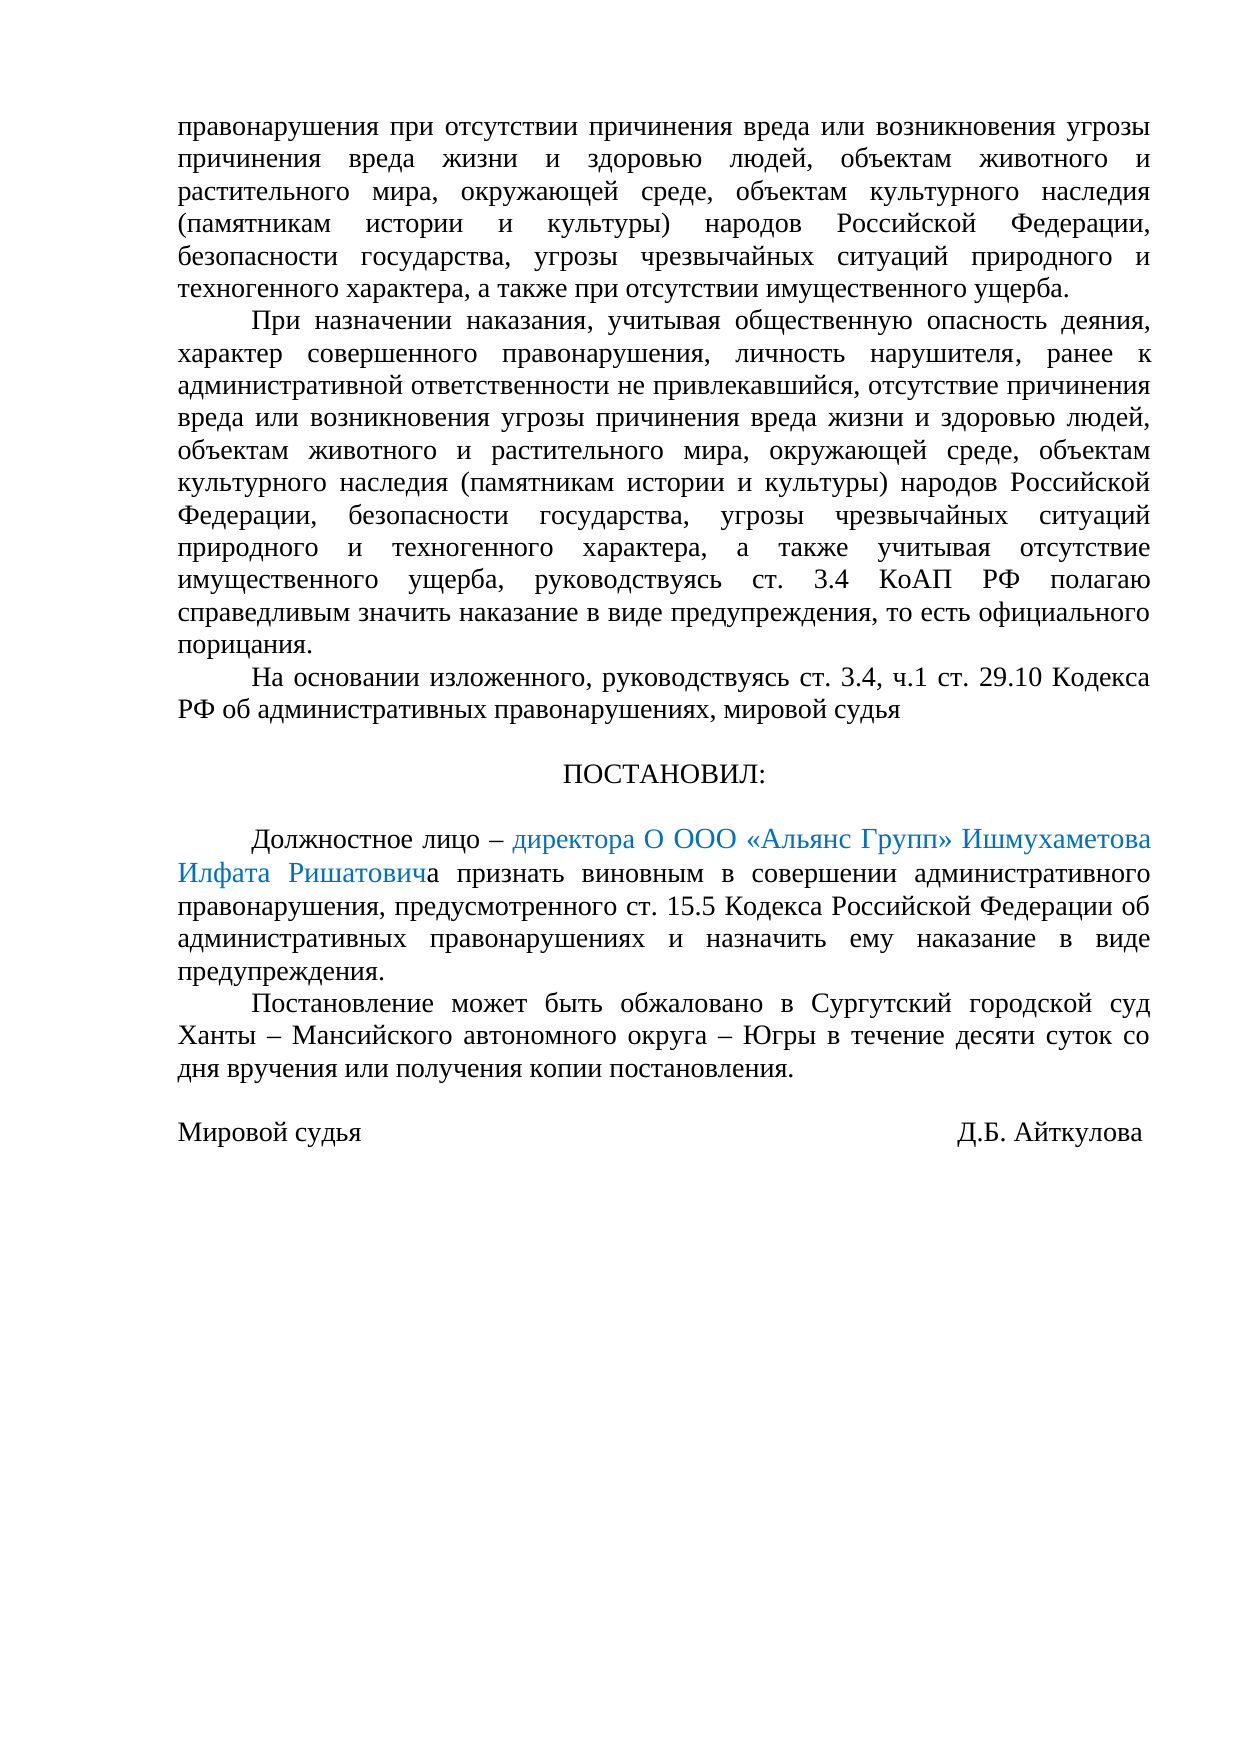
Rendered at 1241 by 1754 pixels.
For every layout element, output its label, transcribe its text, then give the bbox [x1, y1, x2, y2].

text При назначении наказания, учитывая общественную опасность деяния, характер совершенного правонарушения, личность нарушителя, ранее к административной ответственности не привлекавшийся, отсутствие причинения вреда или возникновения угрозы причинения вреда жизни и здоровью людей, объектам животного и растительного мира, окружающей среде, объектам культурного наследия (памятникам истории и культуры) народов Российской Федерации, безопасности государства, угрозы чрезвычайных ситуаций природного и техногенного характера, а также учитывая отсутствие имущественного ущерба, руководствуясь ст. 3.4 КоАП РФ полагаю справедливым значить наказание в виде предупреждения, то есть официального порицания. [177, 303, 1152, 660]
text ПОСТАНОВИЛ: [177, 757, 1152, 789]
text Должностное лицо – директора О ООО «Альянс Групп» Ишмухаметова Илфата Ришатовича признать виновным в совершении административного правонарушения, предусмотренного ст. 15.5 Кодекса Российской Федерации об административных правонарушениях и назначить ему наказание в виде предупреждения. [177, 822, 1152, 986]
text Постановление может быть обжаловано в Сургутский городской суд Ханты – Мансийского автономного округа – Югры в течение десяти суток со дня вручения или получения копии постановления. [177, 986, 1152, 1083]
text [177, 109, 1152, 303]
text Мировой судья Д.Б. Айткулова [177, 1116, 1152, 1148]
text На основании изложенного, руководствуясь ст. 3.4, ч.1 ст. 29.10 Кодекса РФ об административных правонарушениях, мировой судья [177, 660, 1152, 724]
